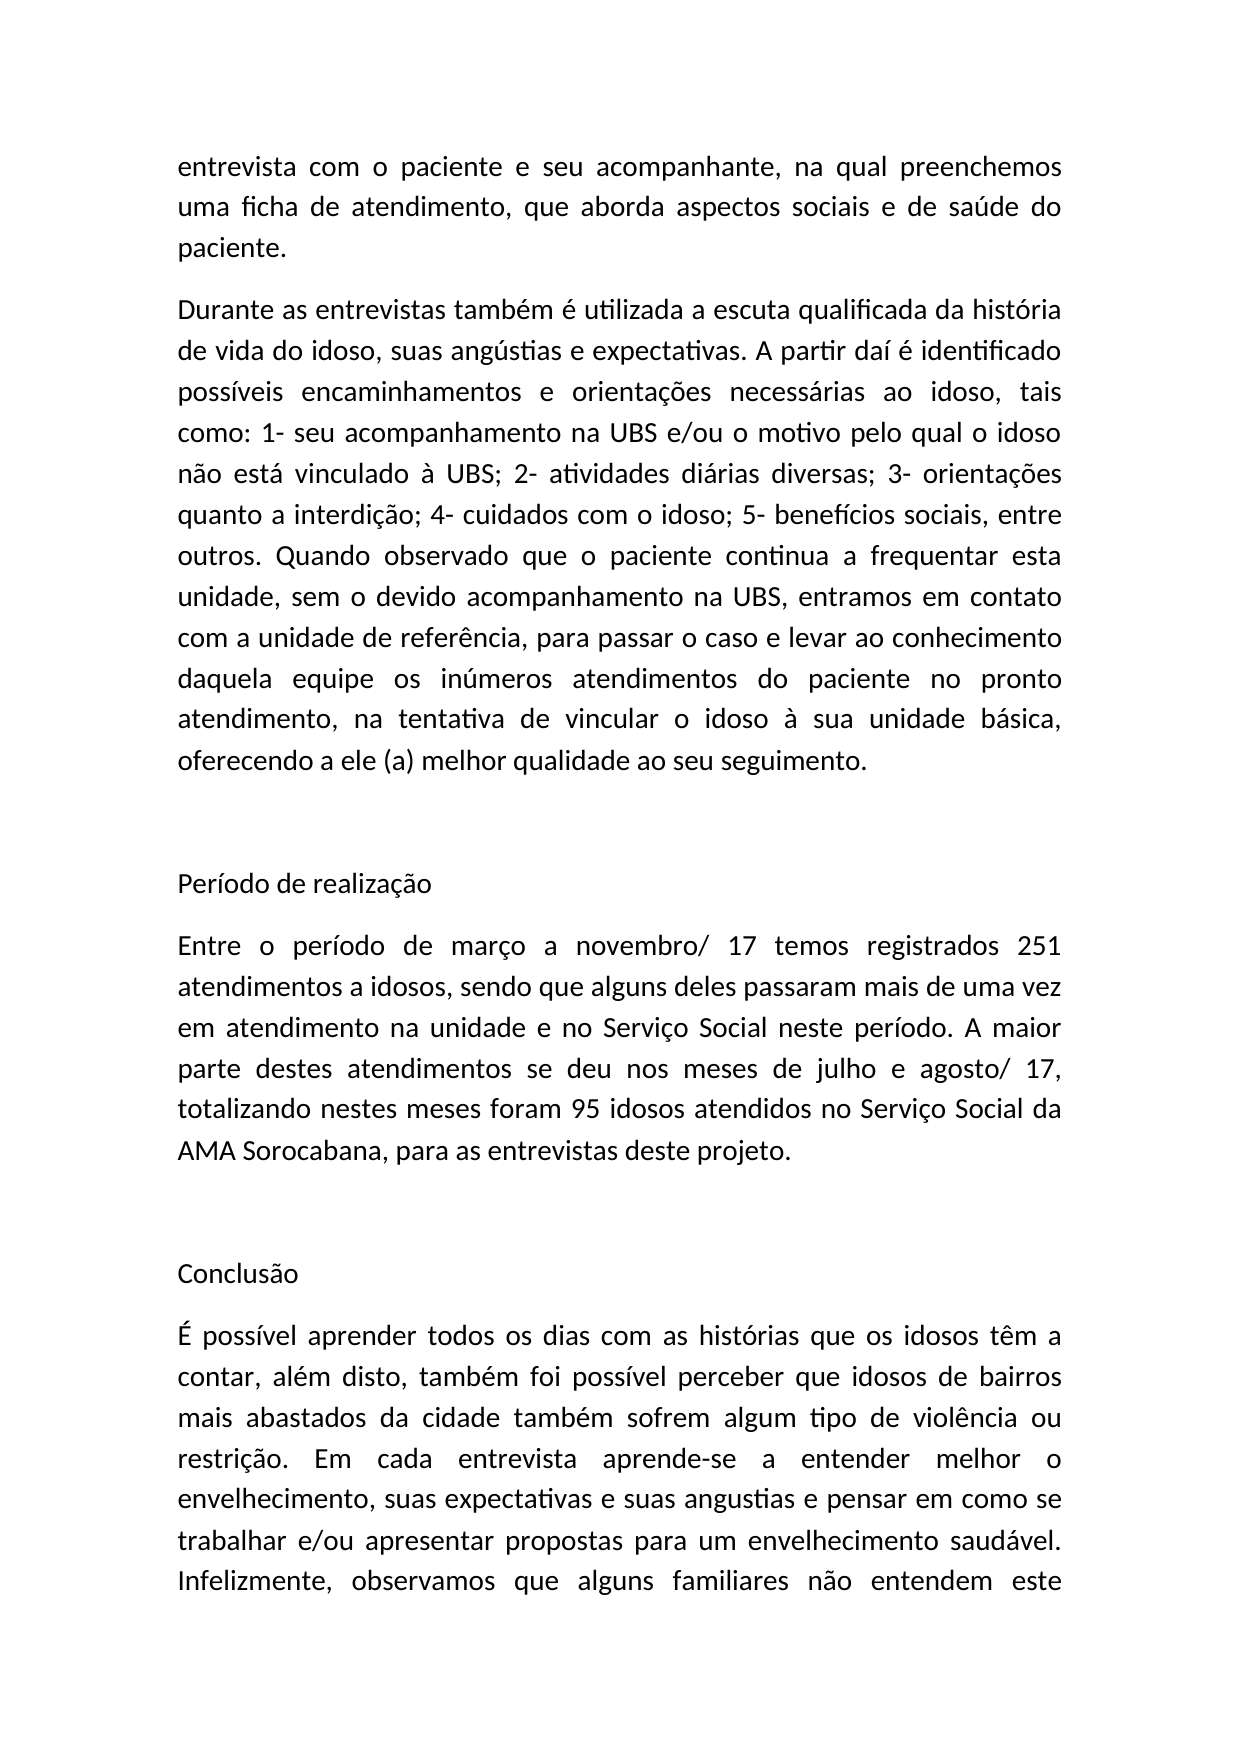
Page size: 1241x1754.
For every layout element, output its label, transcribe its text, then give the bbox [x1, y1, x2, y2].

text Entre o período de março a novembro/ 17 temos registrados 251 atendimentos a idosos, sendo que alguns deles passaram mais de uma vez em atendimento na unidade e no Serviço Social neste período. A maior parte destes atendimentos se deu nos meses de julho e agosto/ 17, totalizando nestes meses foram 95 idosos atendidos no Serviço Social da AMA Sorocabana, para as entrevistas deste projeto. [177, 927, 1063, 1167]
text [177, 1317, 1063, 1598]
text Durante as entrevistas também é utilizada a escuta qualificada da história de vida do idoso, suas angústias e expectativas. A partir daí é identificado possíveis encaminhamentos e orientações necessárias ao idoso, tais como: 1- seu acompanhamento na UBS e/ou o motivo pelo qual o idoso não está vinculado à UBS; 2- atividades diárias diversas; 3- orientações quanto a interdição; 4- cuidados com o idoso; 5- benefícios sociais, entre outros. Quando observado que o paciente continua a frequentar esta unidade, sem o devido acompanhamento na UBS, entramos em contato com a unidade de referência, para passar o caso e levar ao conhecimento daquela equipe os inúmeros atendimentos do paciente no pronto atendimento, na tentativa de vincular o idoso à sua unidade básica, oferecendo a ele (a) melhor qualidade ao seu seguimento. [177, 291, 1063, 777]
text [177, 148, 1063, 265]
text Conclusão [177, 1255, 1063, 1291]
text Período de realização [177, 865, 1063, 901]
